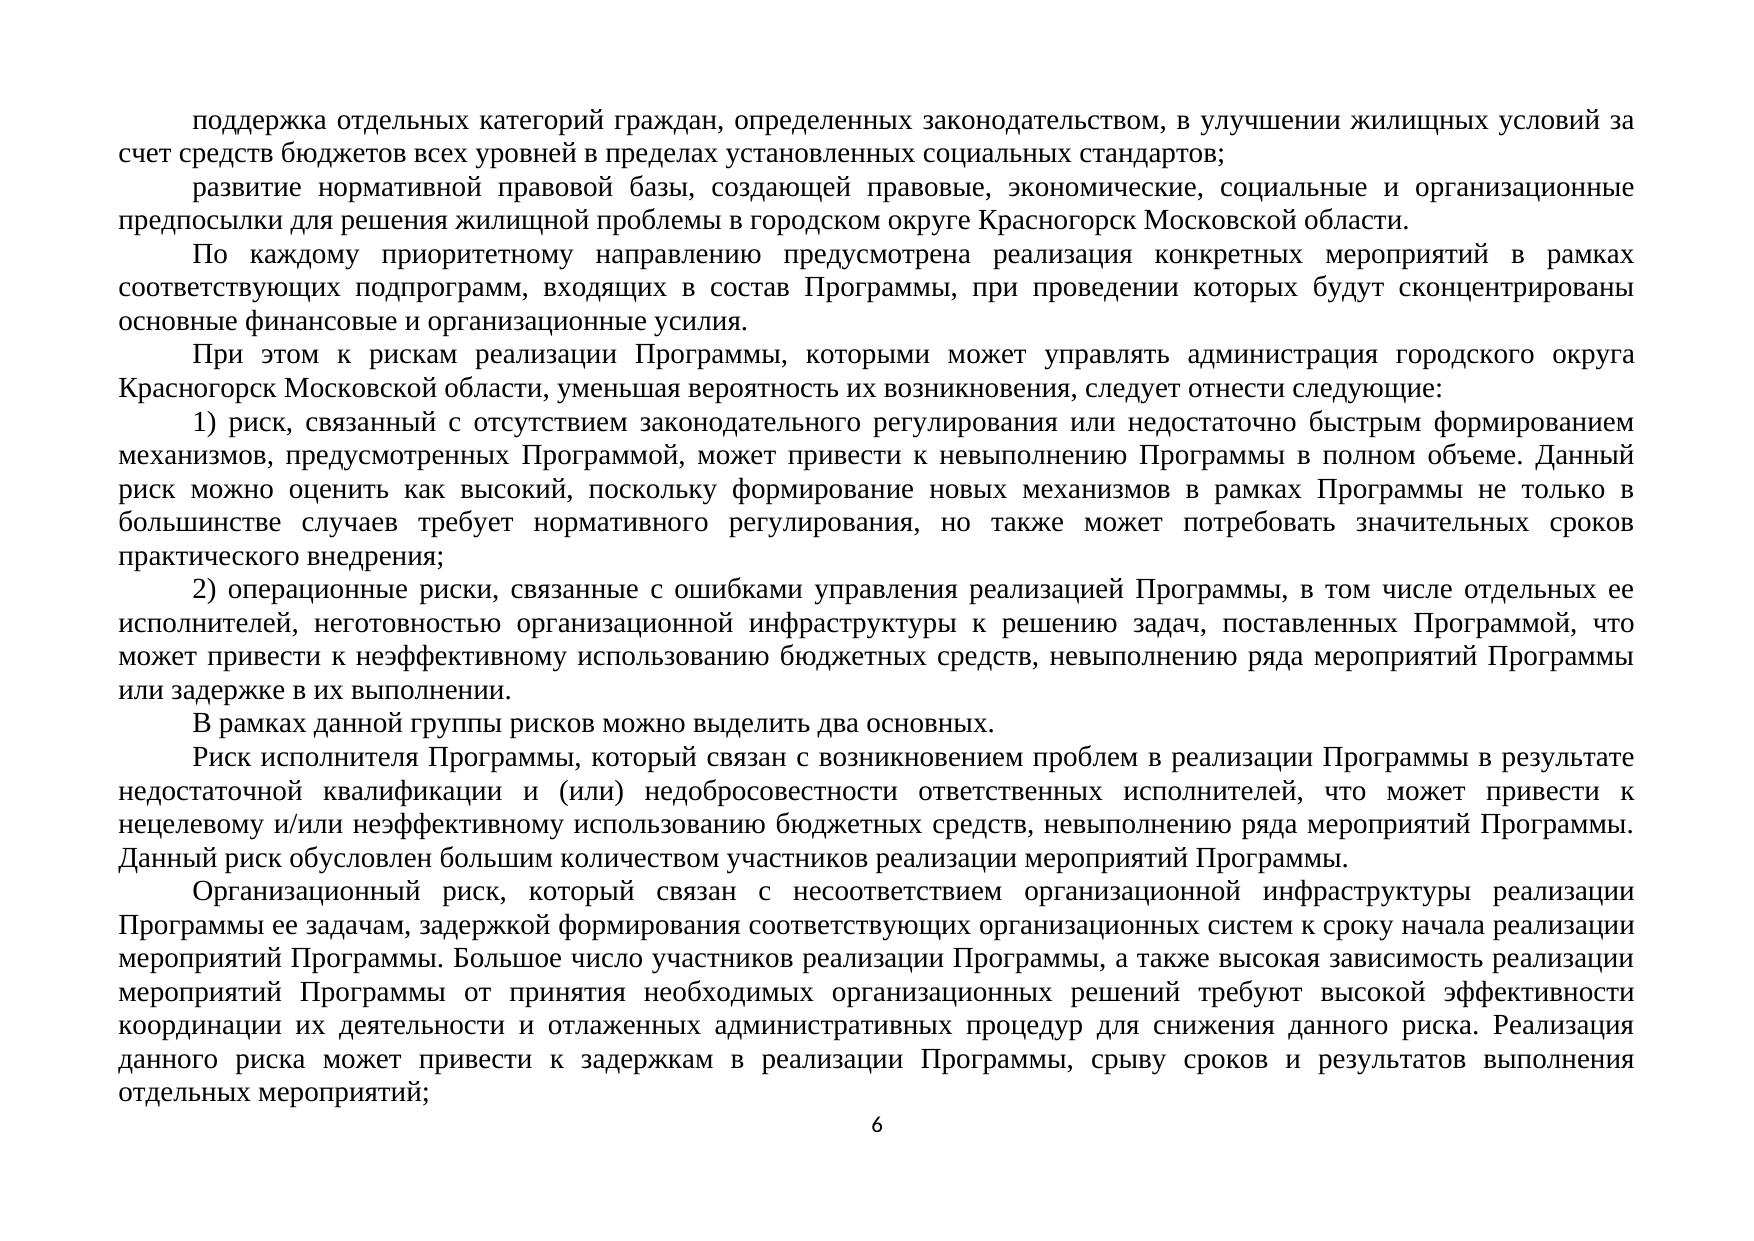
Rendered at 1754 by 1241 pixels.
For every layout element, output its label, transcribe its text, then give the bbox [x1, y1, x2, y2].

text Организационный риск, который связан с несоответствием организационной инфраструктуры реализации Программы ее задачам, задержкой формирования соответствующих организационных систем к сроку начала реализации мероприятий Программы. Большое число участников реализации Программы, а также высокая зависимость реализации мероприятий Программы от принятия необходимых организационных решений требуют высокой эффективности координации их деятельности и отлаженных административных процедур для снижения данного риска. Реализация данного риска может привести к задержкам в реализации Программы, срыву сроков и результатов выполнения отдельных мероприятий; [118, 873, 1636, 1108]
text По каждому приоритетному направлению предусмотрена реализация конкретных мероприятий в рамках соответствующих подпрограмм, входящих в состав Программы, при проведении которых будут сконцентрированы основные финансовые и организационные усилия. [118, 236, 1636, 337]
text При этом к рискам реализации Программы, которыми может управлять администрация городского округа Красногорск Московской области, уменьшая вероятность их возникновения, следует отнести следующие: [118, 337, 1636, 404]
text развитие нормативной правовой базы, создающей правовые, экономические, социальные и организационные предпосылки для решения жилищной проблемы в городском округе Красногорск Московской области. [118, 169, 1636, 236]
text 2) операционные риски, связанные с ошибками управления реализацией Программы, в том числе отдельных ее исполнителей, неготовностью организационной инфраструктуры к решению задач, поставленных Программой, что может привести к неэффективному использованию бюджетных средств, невыполнению ряда мероприятий Программы или задержке в их выполнении. [118, 571, 1636, 706]
text В рамках данной группы рисков можно выделить два основных. [118, 706, 1636, 739]
text Риск исполнителя Программы, который связан с возникновением проблем в реализации Программы в результате недостаточной квалификации и (или) недобросовестности ответственных исполнителей, что может привести к нецелевому и/или неэффективному использованию бюджетных средств, невыполнению ряда мероприятий Программы. Данный риск обусловлен большим количеством участников реализации мероприятий Программы. [118, 739, 1636, 873]
text 1) риск, связанный с отсутствием законодательного регулирования или недостаточно быстрым формированием механизмов, предусмотренных Программой, может привести к невыполнению Программы в полном объеме. Данный риск можно оценить как высокий, поскольку формирование новых механизмов в рамках Программы не только в большинстве случаев требует нормативного регулирования, но также может потребовать значительных сроков практического внедрения; [118, 404, 1636, 571]
text поддержка отдельных категорий граждан, определенных законодательством, в улучшении жилищных условий за счет средств бюджетов всех уровней в пределах установленных социальных стандартов; [118, 102, 1636, 169]
